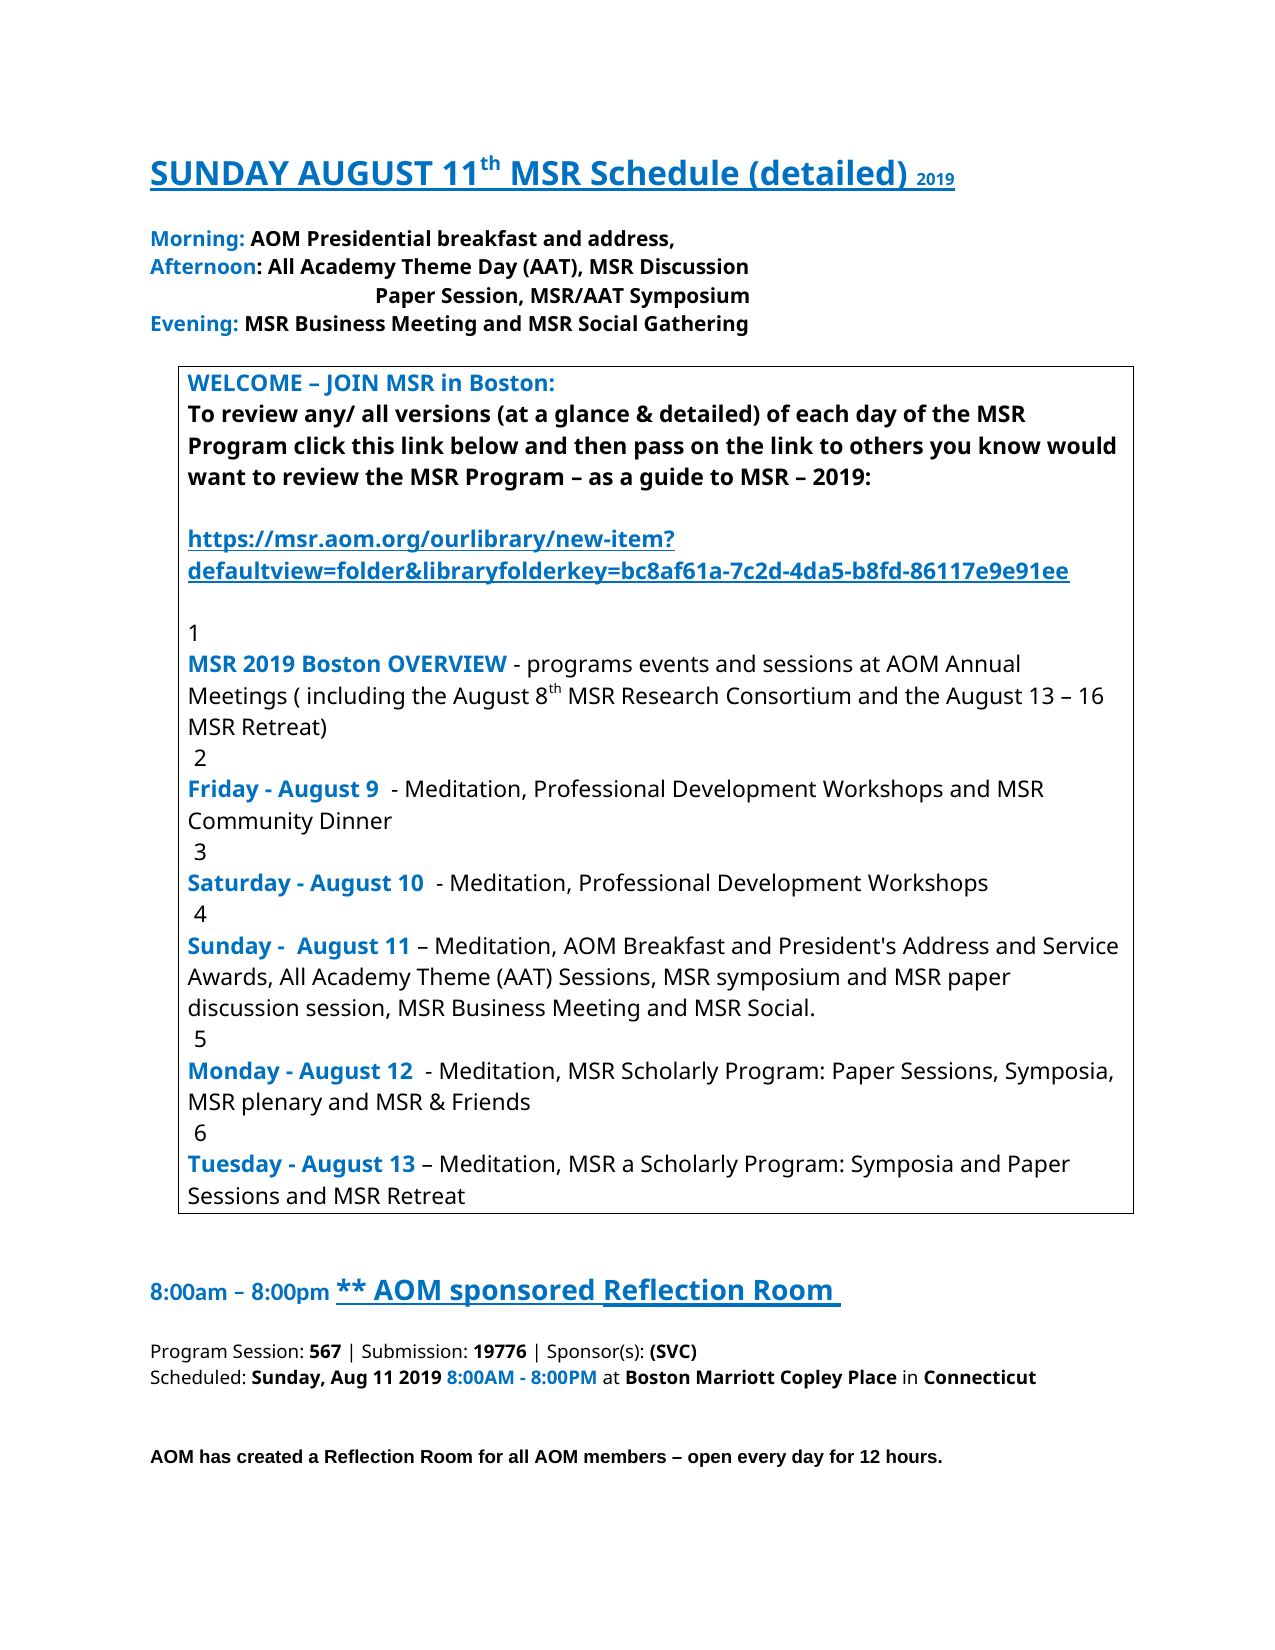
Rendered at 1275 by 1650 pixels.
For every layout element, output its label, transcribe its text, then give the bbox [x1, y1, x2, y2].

text 2 [179, 741, 1133, 772]
text To review any/ all versions (at a glance & detailed) of each day of the MSR Program click this link below and then pass on the link to others you know would want to review the MSR Program – as a guide to MSR – 2019: [179, 397, 1133, 491]
text Afternoon: All Academy Theme Day (AAT), MSR Discussion [150, 252, 1125, 281]
text https://msr.aom.org/ourlibrary/new-item?defaultview=folder&libraryfolderkey=bc8af61a-7c2d-4da5-b8fd-86117e9e91ee [179, 491, 1133, 586]
text 8:00am – 8:00pm ** AOM sponsored Reflection Room [150, 1270, 1125, 1308]
text AOM has created a Reflection Room for all AOM members – open every day for 12 hours. [150, 1446, 1125, 1467]
text WELCOME – JOIN MSR in Boston: [179, 367, 1133, 397]
text Morning: AOM Presidential breakfast and address, [150, 224, 1125, 252]
text Friday - August 9 - Meditation, Professional Development Workshops and MSR Community Dinner [179, 772, 1133, 835]
text SUNDAY AUGUST 11th MSR Schedule (detailed) 2019 [150, 150, 1125, 195]
text Sunday - August 11 – Meditation, AOM Breakfast and President's Address and Service Awards, All Academy Theme (AAT) Sessions, MSR symposium and MSR paper discussion session, MSR Business Meeting and MSR Social. [179, 928, 1133, 1022]
text 1 MSR 2019 Boston OVERVIEW - programs events and sessions at AOM Annual Meetings ( including the August 8th MSR Research Consortium and the August 13 – 16 MSR Retreat) [179, 616, 1133, 741]
text Program Session: 567 | Submission: 19776 | Sponsor(s): (SVC) Scheduled: Sunday, Aug 11 2019 8:00AM - 8:00PM at Boston Marriott Copley Place in Connecticut [697, 1339, 1125, 1390]
list Paper Session, MSR/AAT Symposium [375, 281, 1125, 309]
list Evening: MSR Business Meeting and MSR Social Gathering [150, 309, 1125, 338]
text 5 [179, 1022, 1133, 1053]
text 3 [179, 835, 1133, 866]
text 6 [179, 1116, 1133, 1147]
text Saturday - August 10 - Meditation, Professional Development Workshops [179, 866, 1133, 897]
text Tuesday - August 13 – Meditation, MSR a Scholarly Program: Symposia and Paper Sessions and MSR Retreat [179, 1147, 1133, 1213]
text 4 [179, 897, 1133, 928]
text Monday - August 12 - Meditation, MSR Scholarly Program: Paper Sessions, Symposia, MSR plenary and MSR & Friends [179, 1053, 1133, 1116]
